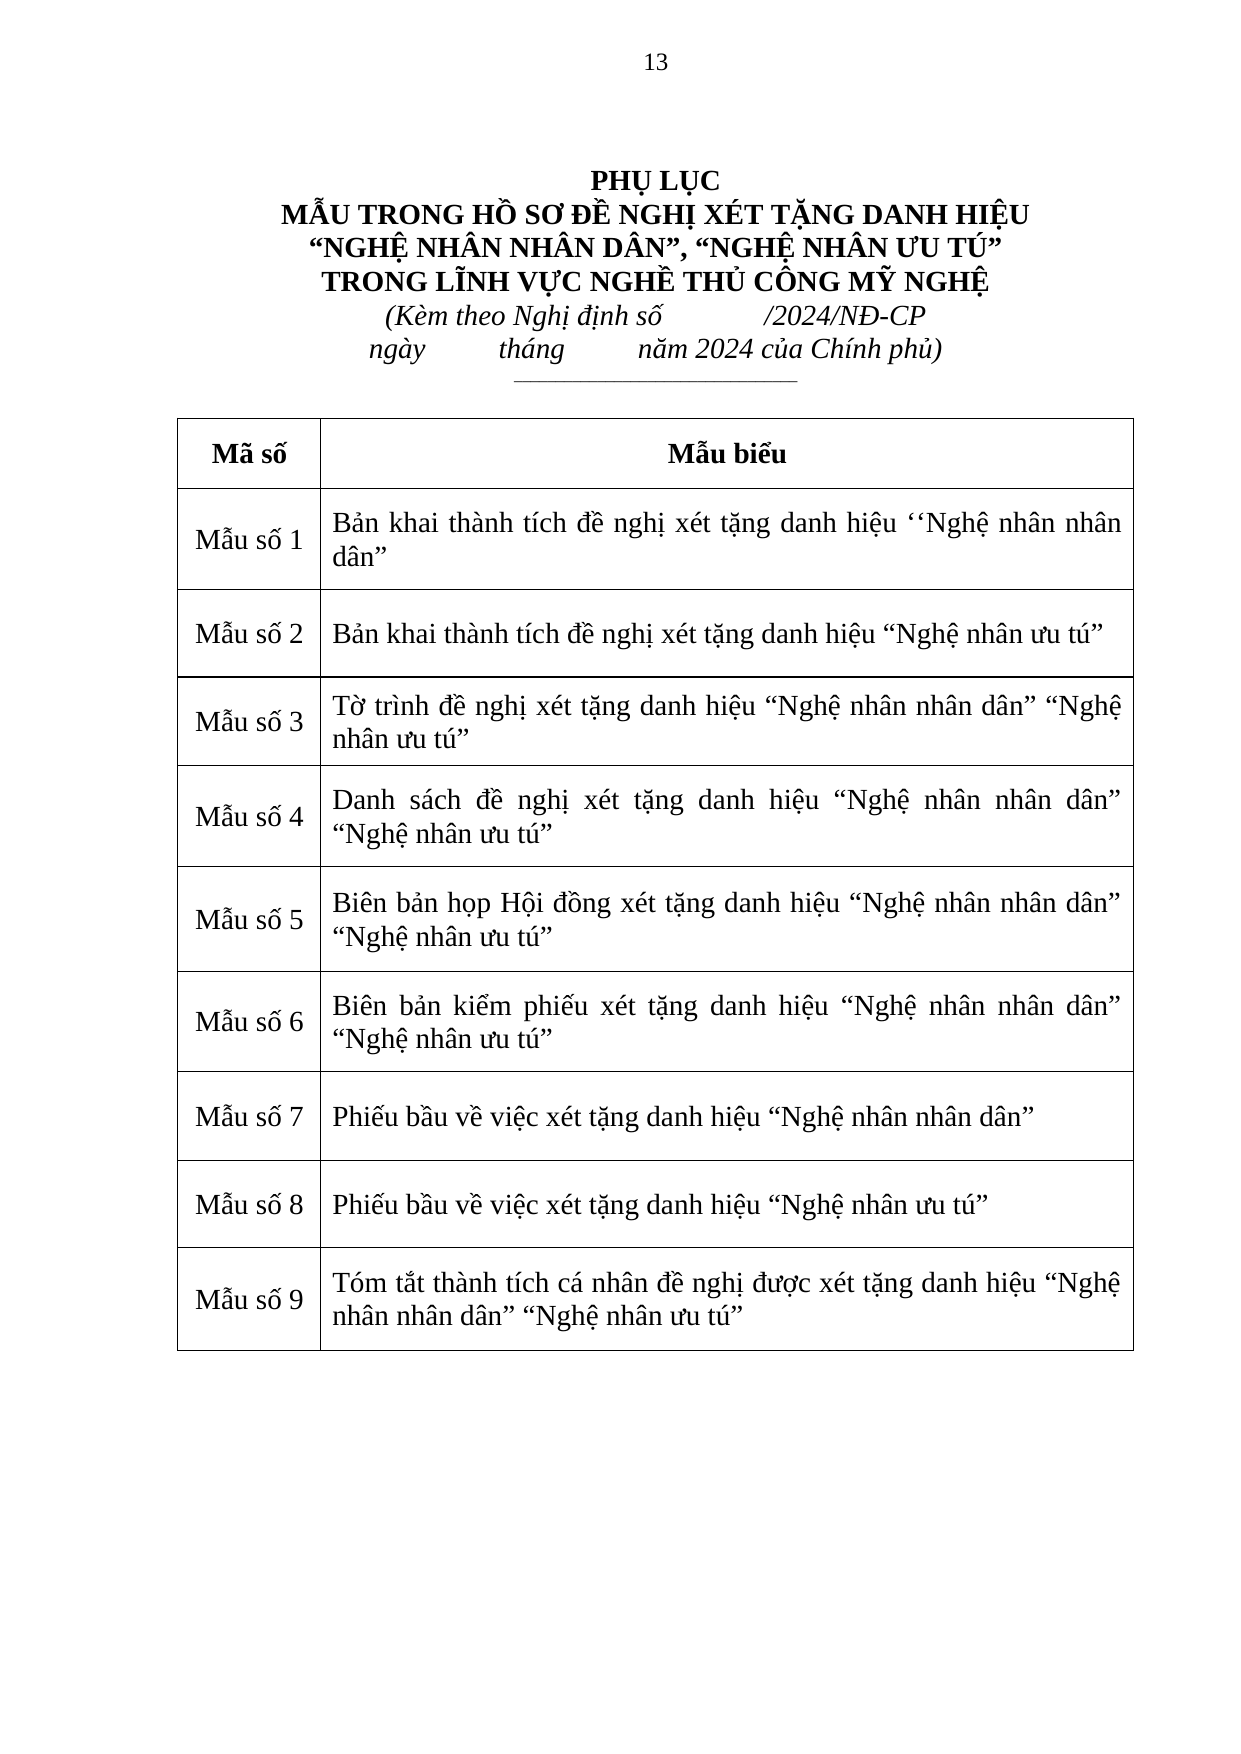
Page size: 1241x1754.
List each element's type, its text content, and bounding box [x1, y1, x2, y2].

table_cell Tóm tắt thành tích cá nhân đề nghị được xét tặng danh hiệu “Nghệ nhân nhân dân” “Nghệ nhân ưu tú” [321, 1248, 1133, 1349]
text __________________________________ [189, 365, 1122, 384]
table_cell Mẫu số 3 [178, 678, 320, 765]
text PHỤ LỤC [189, 163, 1122, 197]
text ngày tháng năm 2024 của Chính phủ) [189, 331, 1122, 365]
text TRONG LĨNH VỰC NGHỀ THỦ CÔNG MỸ NGHỆ (Kèm theo Nghị định số /2024/NĐ-CP [189, 264, 1122, 331]
text MẪU TRONG HỒ SƠ ĐỀ NGHỊ XÉT TẶNG DANH HIỆU [189, 197, 1122, 231]
table_cell Tờ trình đề nghị xét tặng danh hiệu “Nghệ nhân nhân dân” “Nghệ nhân ưu tú” [321, 678, 1133, 765]
table_header Mã số [178, 419, 320, 488]
table_cell Mẫu số 6 [178, 972, 320, 1071]
table_cell Mẫu số 7 [178, 1072, 320, 1159]
table_cell Danh sách đề nghị xét tặng danh hiệu “Nghệ nhân nhân dân” “Nghệ nhân ưu tú” [321, 766, 1133, 866]
text “NGHỆ NHÂN NHÂN DÂN”, “NGHỆ NHÂN ƯU TÚ” [189, 231, 1122, 264]
table_cell Mẫu số 2 [178, 590, 320, 676]
table_cell Mẫu số 9 [178, 1248, 320, 1349]
table_cell Mẫu số 4 [178, 766, 320, 866]
table_cell Mẫu số 5 [178, 867, 320, 971]
table_cell Phiếu bầu về việc xét tặng danh hiệu “Nghệ nhân nhân dân” [321, 1072, 1133, 1159]
table_cell Phiếu bầu về việc xét tặng danh hiệu “Nghệ nhân ưu tú” [321, 1161, 1133, 1247]
table_cell Bản khai thành tích đề nghị xét tặng danh hiệu ‘‘Nghệ nhân nhân dân” [321, 489, 1133, 589]
table_cell Mẫu số 8 [178, 1161, 320, 1247]
table_header Mẫu biểu [321, 419, 1133, 488]
table_cell Bản khai thành tích đề nghị xét tặng danh hiệu “Nghệ nhân ưu tú” [321, 590, 1133, 676]
table_cell Mẫu số 1 [178, 489, 320, 589]
table_cell Biên bản họp Hội đồng xét tặng danh hiệu “Nghệ nhân nhân dân” “Nghệ nhân ưu tú” [321, 867, 1133, 971]
table_cell Biên bản kiểm phiếu xét tặng danh hiệu “Nghệ nhân nhân dân” “Nghệ nhân ưu tú” [321, 972, 1133, 1071]
